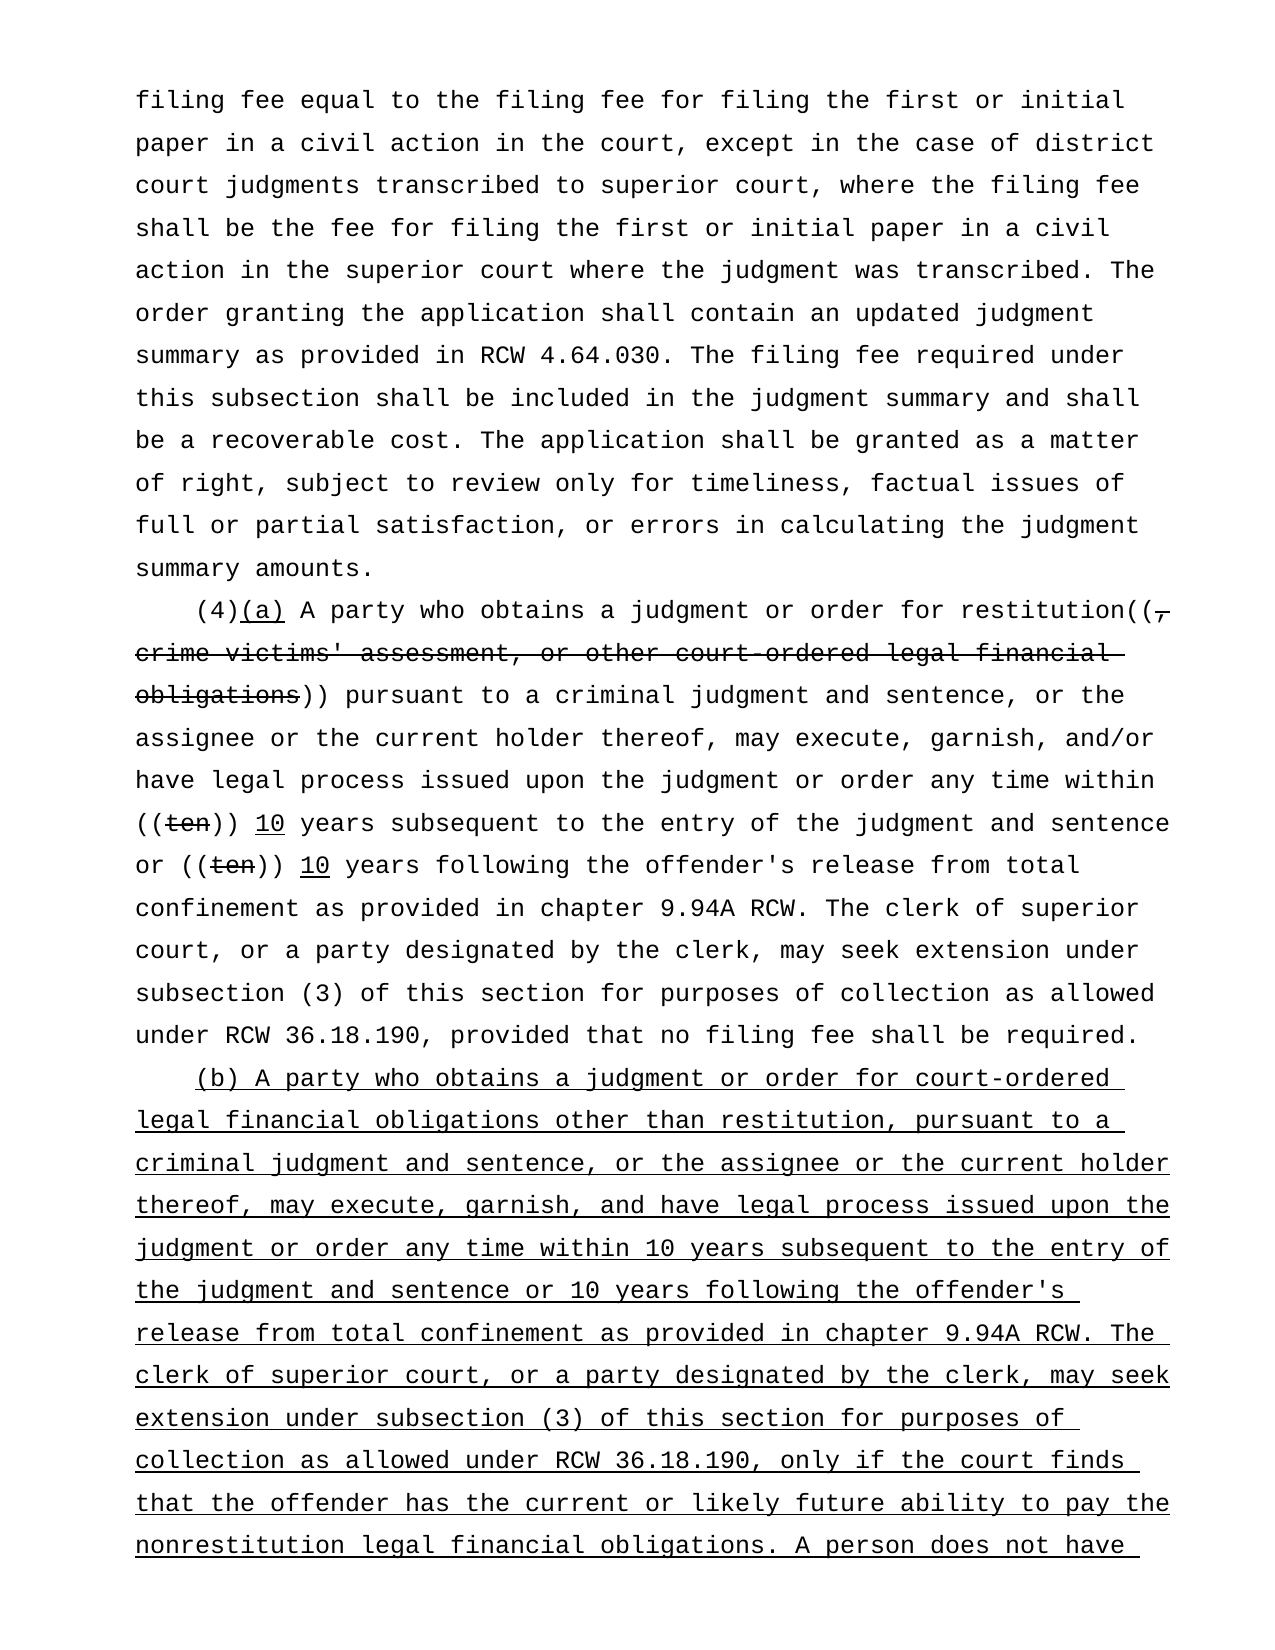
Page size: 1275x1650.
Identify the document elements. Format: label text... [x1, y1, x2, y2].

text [135, 75, 1170, 585]
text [135, 1515, 1170, 1562]
text (4)(a) A party who obtains a judgment or order for restitution((, crime victims' assessment, or other court-ordered legal financial obligations)) pursuant to a criminal judgment and sentence, or the assignee or the current holder thereof, may execute, garnish, and/or have legal process issued upon the judgment or order any time within ((ten)) 10 years subsequent to the entry of the judgment and sentence or ((ten)) 10 years following the offender's release from total confinement as provided in chapter 9.94A RCW. The clerk of superior court, or a party designated by the clerk, may seek extension under subsection (3) of this section for purposes of collection as allowed under RCW 36.18.190, provided that no filing fee shall be required. [135, 585, 1170, 1052]
